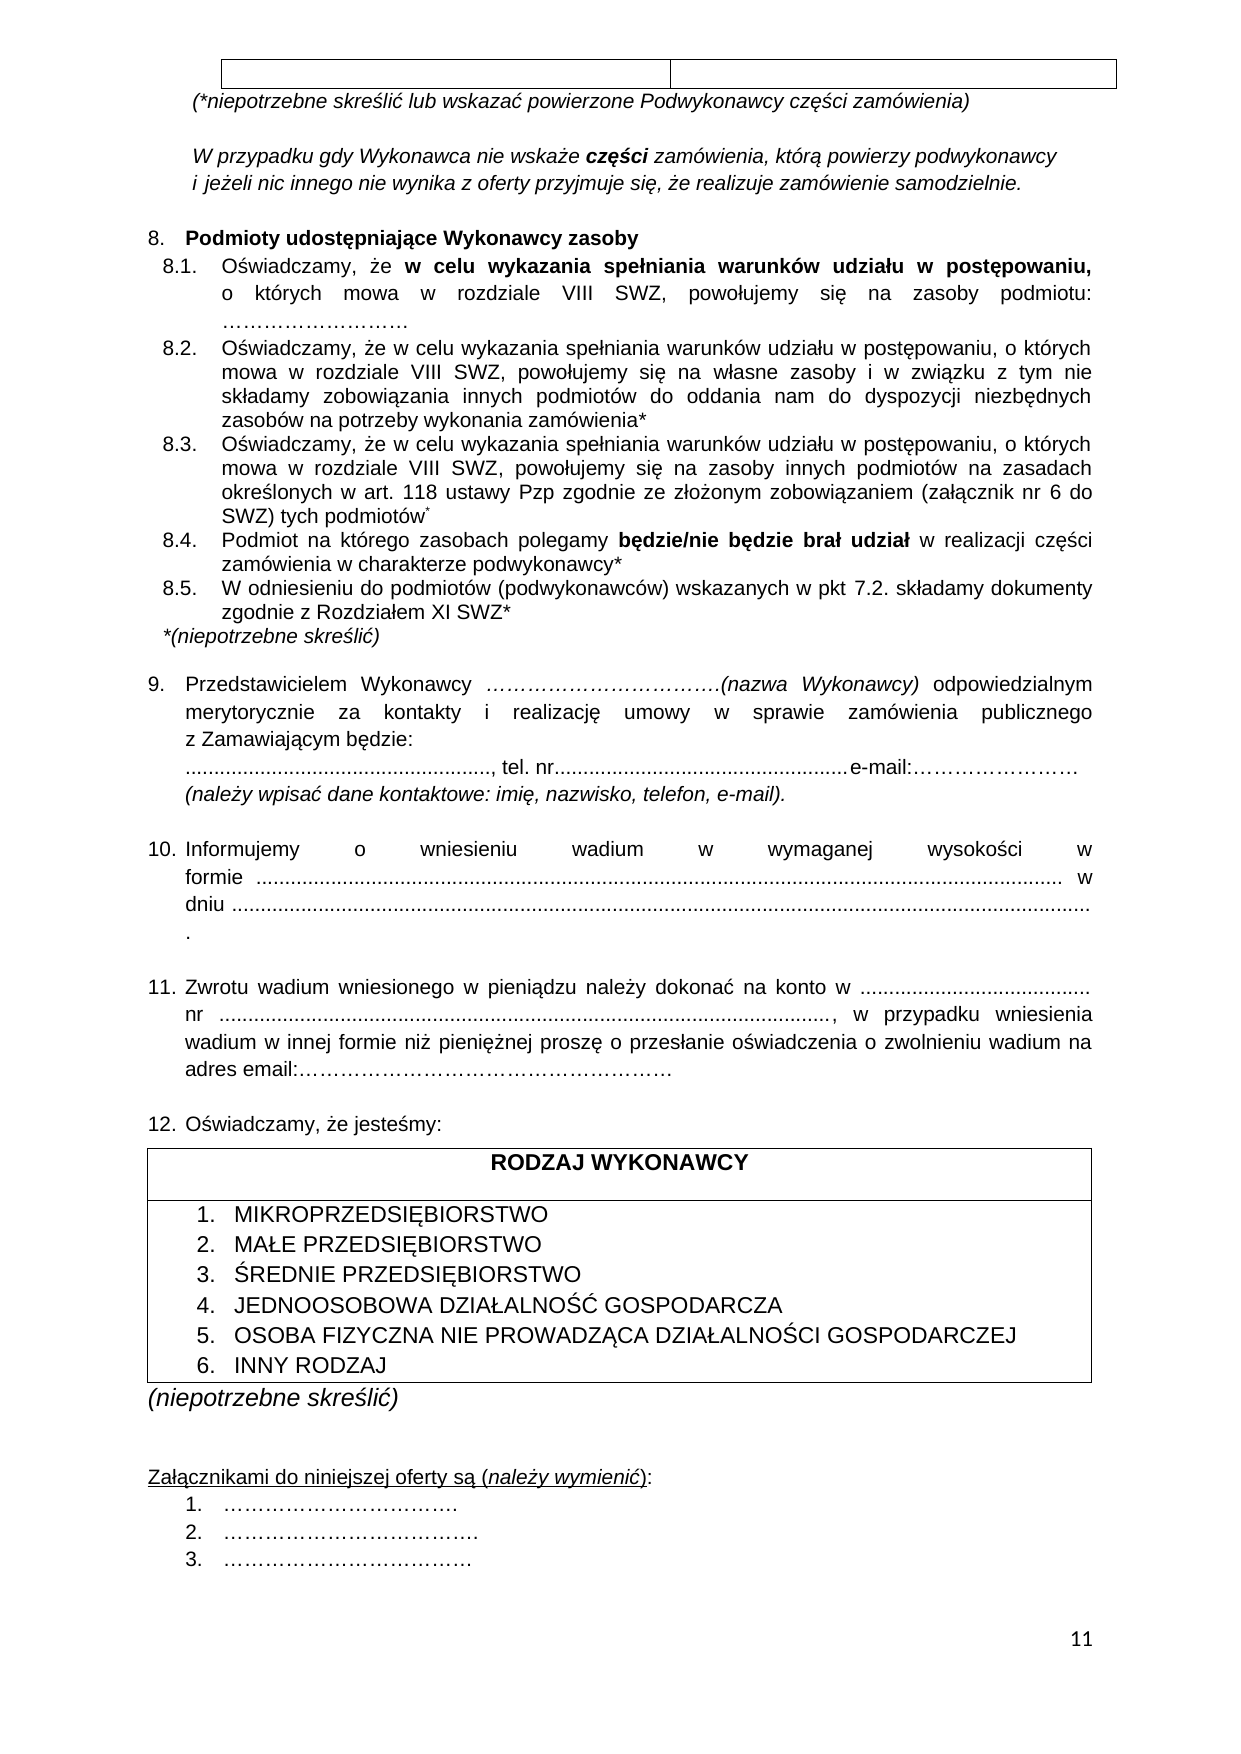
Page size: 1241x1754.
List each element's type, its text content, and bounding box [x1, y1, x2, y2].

list ……………………………. [185, 1492, 1093, 1516]
text (*niepotrzebne skreślić lub wskazać powierzone Podwykonawcy części zamówienia) [192, 89, 1093, 113]
text ....................................................., tel. nr...................................................e-mail:…………………… (należy wpisać dane kontaktowe: imię, nazwisko, telefon, e-mail). [185, 754, 1093, 806]
list Oświadczamy, że w celu wykazania spełniania warunków udziału w postępowaniu, o których mowa w rozdziale VIII SWZ, powołujemy się na zasoby innych podmiotów na zasadach określonych w art. 118 ustawy Pzp zgodnie ze złożonym zobowiązaniem (załącznik nr 6 do SWZ) tych podmiotów* [162, 432, 1093, 528]
table_cell [222, 60, 670, 88]
table_header RODZAJ WYKONAWCY [148, 1149, 1091, 1200]
text Załącznikami do niniejszej oferty są (należy wymienić): [148, 1465, 1093, 1489]
list ………………………………. [185, 1520, 1093, 1544]
table_cell MIKROPRZEDSIĘBIORSTWO MAŁE PRZEDSIĘBIORSTWO ŚREDNIE PRZEDSIĘBIORSTWO JEDNOOSOBOWA DZIAŁALNOŚĆ GOSPODARCZA OSOBA FIZYCZNA NIE PROWADZĄCA DZIAŁALNOŚCI GOSPODARCZEJ INNY RODZAJ [148, 1201, 1091, 1382]
text (niepotrzebne skreślić) [148, 1383, 1093, 1412]
list Przedstawicielem Wykonawcy …………………………….(nazwa Wykonawcy) odpowiedzialnym merytorycznie za kontakty i realizację umowy w sprawie zamówienia publicznego z Zamawiającym będzie: [148, 672, 1093, 751]
list Oświadczamy, że w celu wykazania spełniania warunków udziału w postępowaniu, o których mowa w rozdziale VIII SWZ, powołujemy się na własne zasoby i w związku z tym nie składamy zobowiązania innych podmiotów do oddania nam do dyspozycji niezbędnych zasobów na potrzeby wykonania zamówienia* [162, 336, 1093, 432]
list Zwrotu wadium wniesionego w pieniądzu należy dokonać na konto w ........................................ nr .........................................................................................................., w przypadku wniesienia wadium w innej formie niż pieniężnej proszę o przesłanie oświadczenia o zwolnieniu wadium na adres email:……………………………………………… [148, 974, 1093, 1081]
list Podmiot na którego zasobach polegamy będzie/nie będzie brał udział w realizacji części zamówienia w charakterze podwykonawcy* [162, 528, 1093, 576]
list W odniesieniu do podmiotów (podwykonawców) wskazanych w pkt 7.2. składamy dokumenty zgodnie z Rozdziałem XI SWZ**Niepotrzebne skreślić. [162, 576, 1093, 624]
list Oświadczamy, że jesteśmy: [148, 1112, 1093, 1136]
text W przypadku gdy Wykonawca nie wskaże części zamówienia, którą powierzy podwykonawcy i jeżeli nic innego nie wynika z oferty przyjmuje się, że realizuje zamówienie samodzielnie. [192, 144, 1093, 195]
list Informujemy o wniesieniu wadium w wymaganej wysokości w formie ............................................................................................................................................ w dniu ...................................................................................................................................................... [148, 837, 1093, 943]
list Podmioty udostępniające Wykonawcy zasoby [148, 226, 1093, 250]
text *(niepotrzebne skreślić) [162, 624, 1093, 648]
list ……………………………… [185, 1547, 1093, 1571]
table_cell [671, 60, 1116, 88]
list Oświadczamy, że w celu wykazania spełniania warunków udziału w postępowaniu, o których mowa w rozdziale VIII SWZ, powołujemy się na zasoby podmiotu:……………………… [162, 254, 1093, 333]
